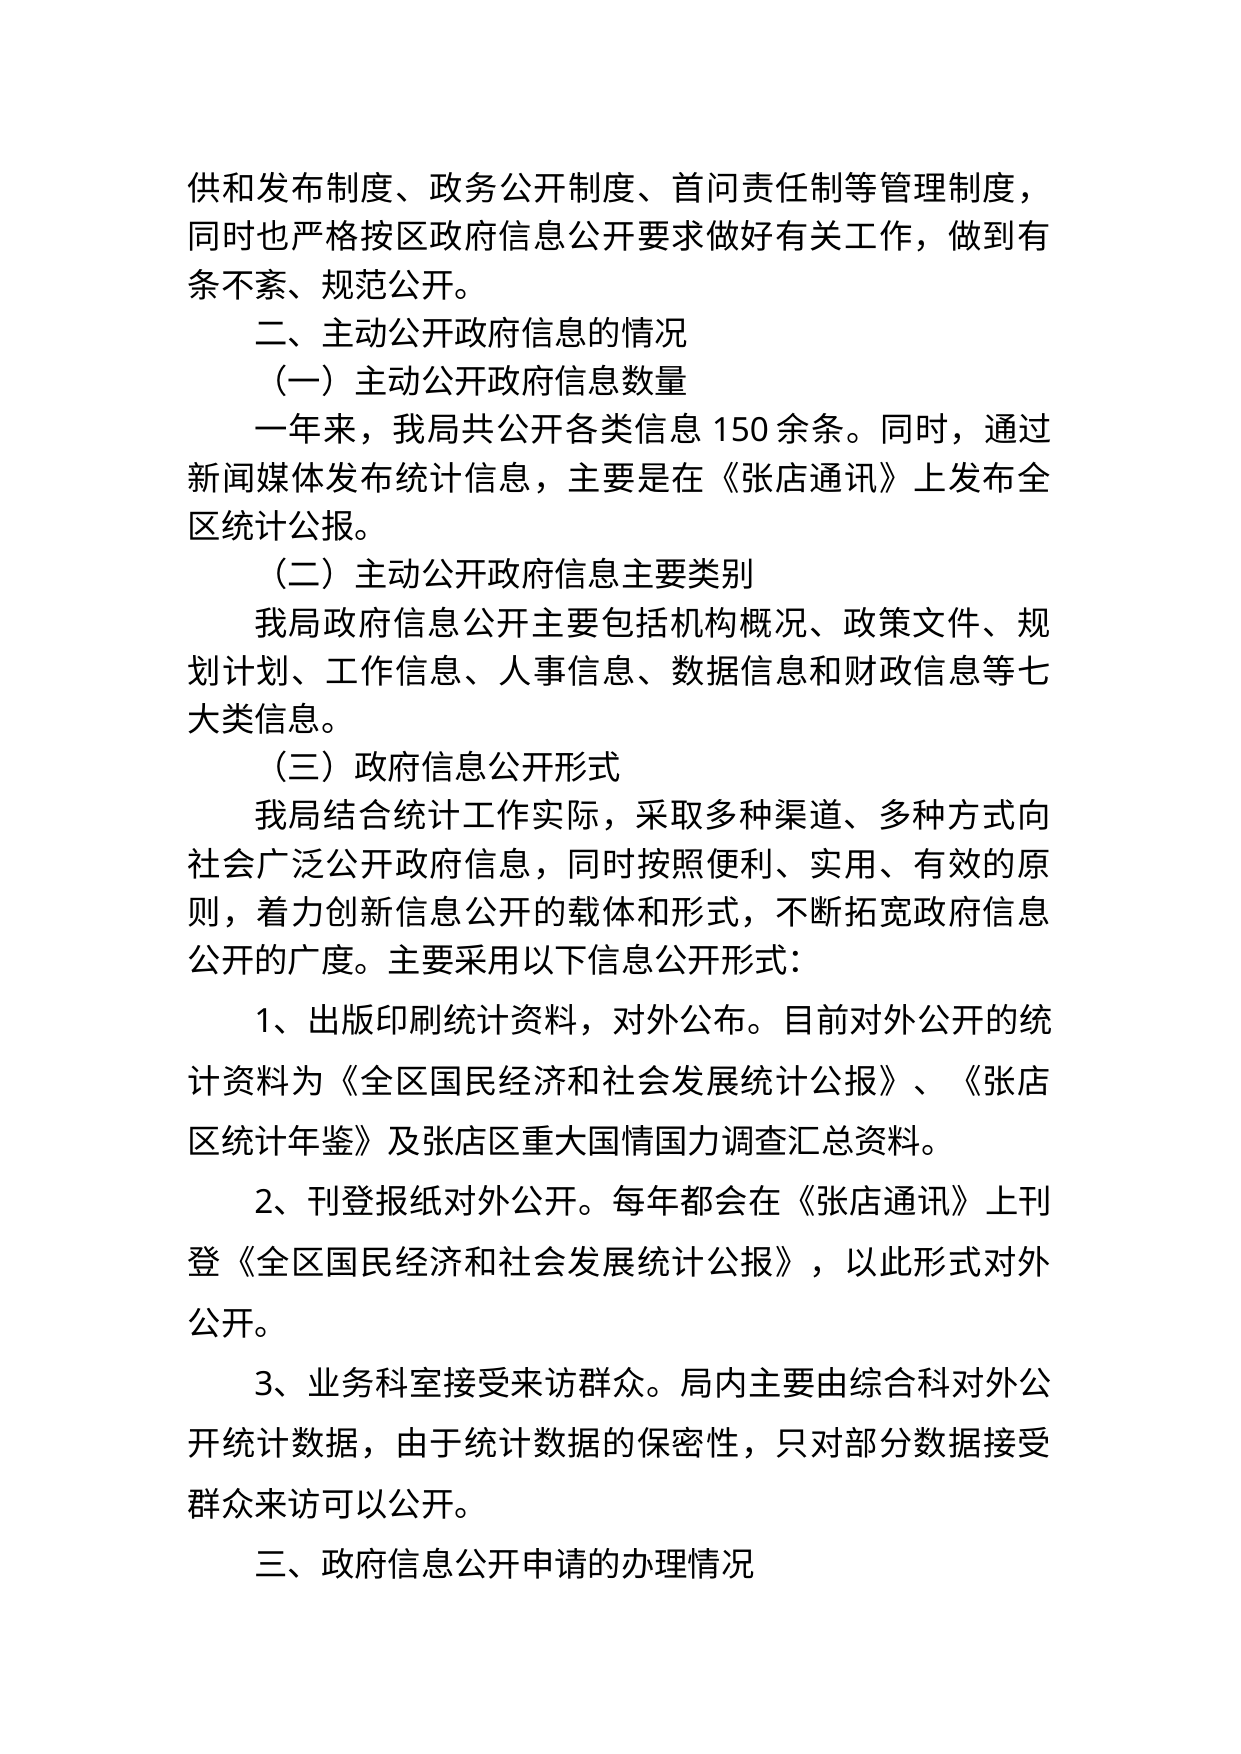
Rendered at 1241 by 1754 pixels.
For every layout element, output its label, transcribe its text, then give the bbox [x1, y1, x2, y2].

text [187, 162, 1053, 307]
text 2、刊登报纸对外公开。每年都会在《张店通讯》上刊登《全区国民经济和社会发展统计公报》，以此形式对外公开。 [187, 1163, 1053, 1344]
text （一）主动公开政府信息数量 [187, 355, 1053, 403]
text 我局政府信息公开主要包括机构概况、政策文件、规划计划、工作信息、人事信息、数据信息和财政信息等七大类信息。 [187, 596, 1053, 741]
text 二、主动公开政府信息的情况 [187, 307, 1053, 355]
text 我局结合统计工作实际，采取多种渠道、多种方式向社会广泛公开政府信息，同时按照便利、实用、有效的原则，着力创新信息公开的载体和形式，不断拓宽政府信息公开的广度。主要采用以下信息公开形式： [187, 789, 1053, 982]
text （二）主动公开政府信息主要类别 [187, 548, 1053, 596]
text 三、政府信息公开申请的办理情况 [187, 1526, 1053, 1586]
text 3、业务科室接受来访群众。局内主要由综合科对外公开统计数据，由于统计数据的保密性，只对部分数据接受群众来访可以公开。 [187, 1344, 1053, 1526]
text 一年来，我局共公开各类信息150余条。同时，通过新闻媒体发布统计信息，主要是在《张店通讯》上发布全区统计公报。 [187, 403, 1053, 548]
text 1、出版印刷统计资料，对外公布。目前对外公开的统计资料为《全区国民经济和社会发展统计公报》、《张店区统计年鉴》及张店区重大国情国力调查汇总资料。 [187, 982, 1053, 1163]
text （三）政府信息公开形式 [187, 741, 1053, 789]
